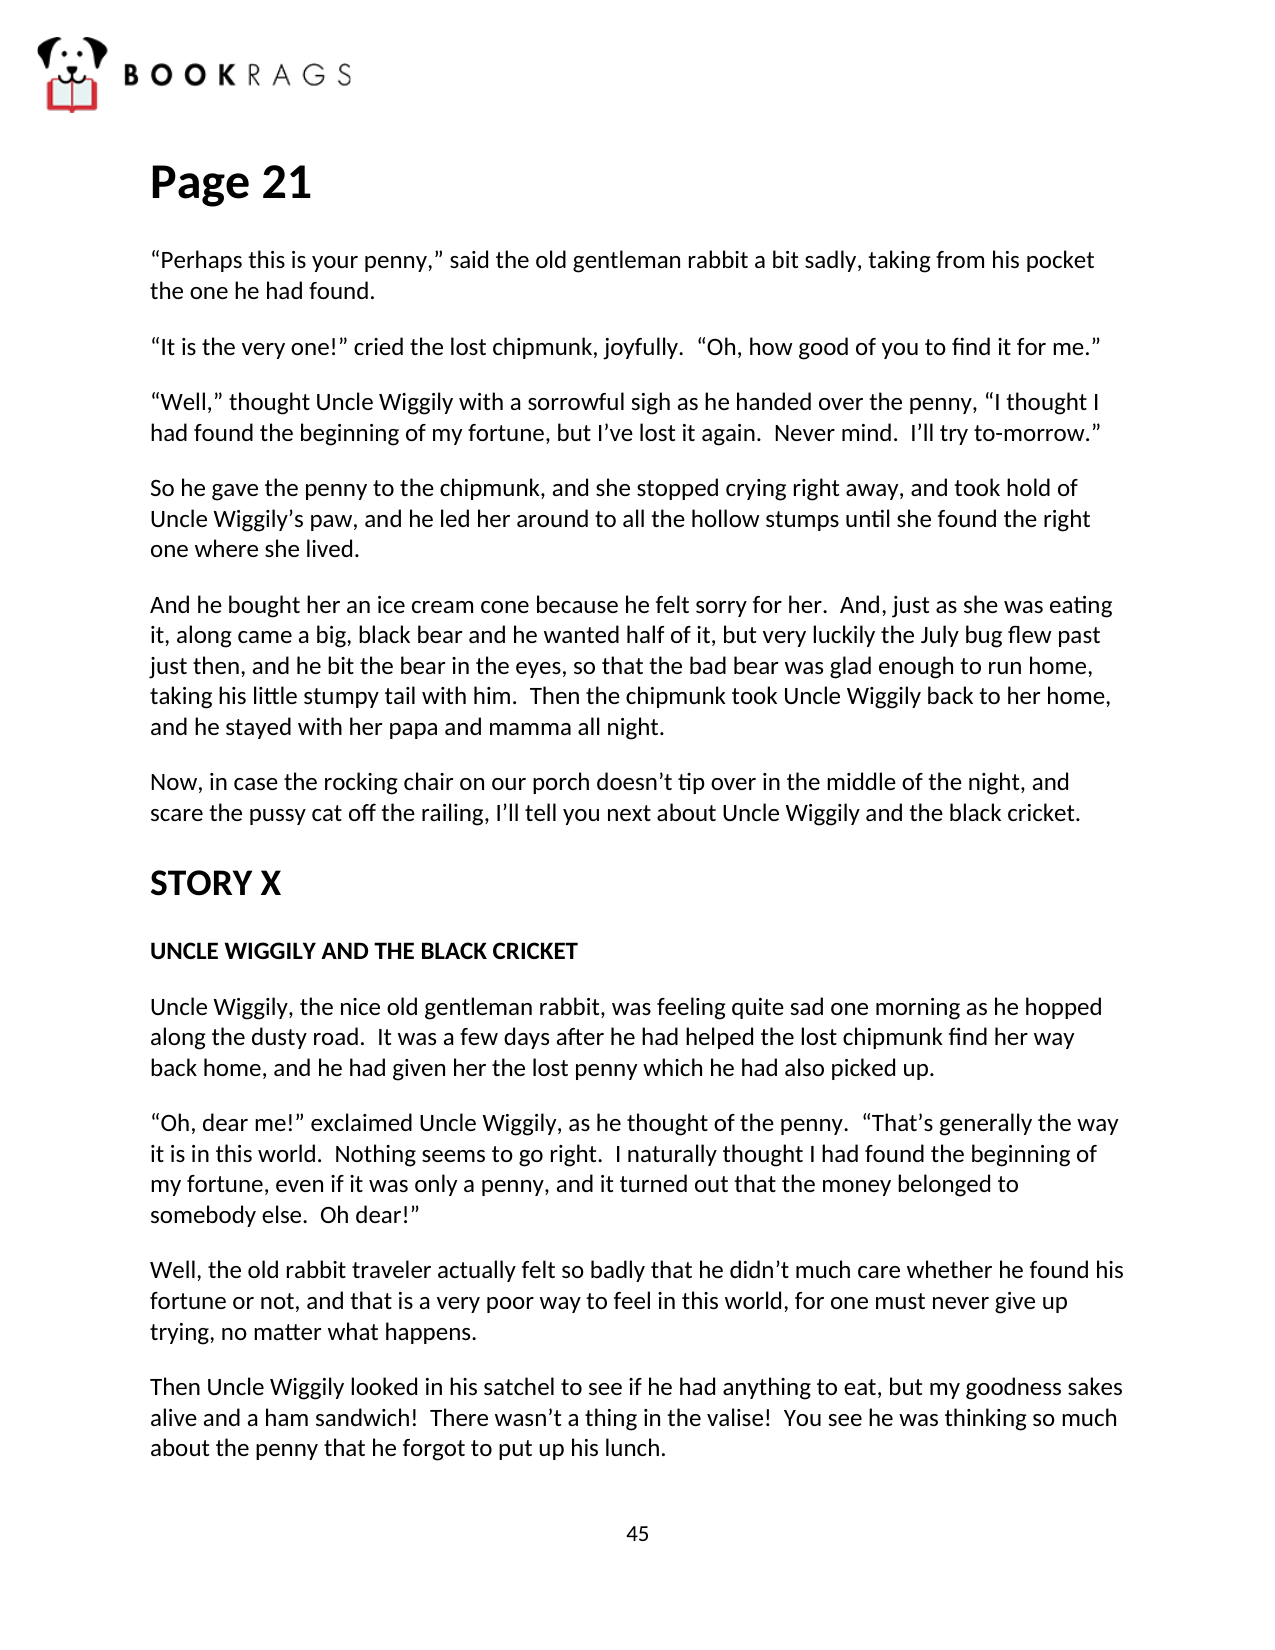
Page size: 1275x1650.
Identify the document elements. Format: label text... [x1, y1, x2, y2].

text UNCLE WIGGILY AND THE BLACK CRICKET [150, 936, 1125, 966]
text “Well,” thought Uncle Wiggily with a sorrowful sigh as he handed over the penny, “I thought I had found the beginning of my fortune, but I’ve lost it again. Never mind. I’ll try to-morrow.” [150, 386, 1125, 447]
text Then Uncle Wiggily looked in his satchel to see if he had anything to eat, but my goodness sakes alive and a ham sandwich! There wasn’t a thing in the valise! You see he was thinking so much about the penny that he forgot to put up his lunch. [150, 1371, 1125, 1463]
text “Perhaps this is your penny,” said the old gentleman rabbit a bit sadly, taking from his pocket the one he had found. [150, 244, 1125, 306]
text So he gave the penny to the chipmunk, and she stopped crying right away, and took hold of Uncle Wiggily’s paw, and he led her around to all the hollow stumps until she found the right one where she lived. [150, 472, 1125, 564]
text STORY X [150, 858, 1125, 904]
text And he bought her an ice cream cone because he felt sorry for her. And, just as she was eating it, along came a big, black bear and he wanted half of it, but very luckily the July bug flew past just then, and he bit the bear in the eyes, so that the bad bear was glad enough to run home, taking his little stumpy tail with him. Then the chipmunk took Uncle Wiggily back to her home, and he stayed with her papa and mamma all night. [150, 589, 1125, 741]
text “It is the very one!” cried the lost chipmunk, joyfully. “Oh, how good of you to find it for me.” [150, 331, 1125, 361]
picture [37, 37, 351, 113]
text Well, the old rabbit traveler actually felt so badly that he didn’t much care whether he found his fortune or not, and that is a very poor way to feel in this world, for one must never give up trying, no matter what happens. [150, 1255, 1125, 1346]
text Now, in case the rocking chair on our porch doesn’t tip over in the middle of the night, and scare the pussy cat off the railing, I’ll tell you next about Uncle Wiggily and the black cricket. [150, 766, 1125, 827]
text “Oh, dear me!” exclaimed Uncle Wiggily, as he thought of the penny. “That’s generally the way it is in this world. Nothing seems to go right. I naturally thought I had found the beginning of my fortune, even if it was only a penny, and it turned out that the money belonged to somebody else. Oh dear!” [150, 1108, 1125, 1230]
text Uncle Wiggily, the nice old gentleman rabbit, was feeling quite sad one morning as he hopped along the dusty road. It was a few days after he had helped the lost chipmunk find her way back home, and he had given her the lost penny which he had also picked up. [150, 991, 1125, 1083]
text Page 21 [150, 150, 1125, 211]
